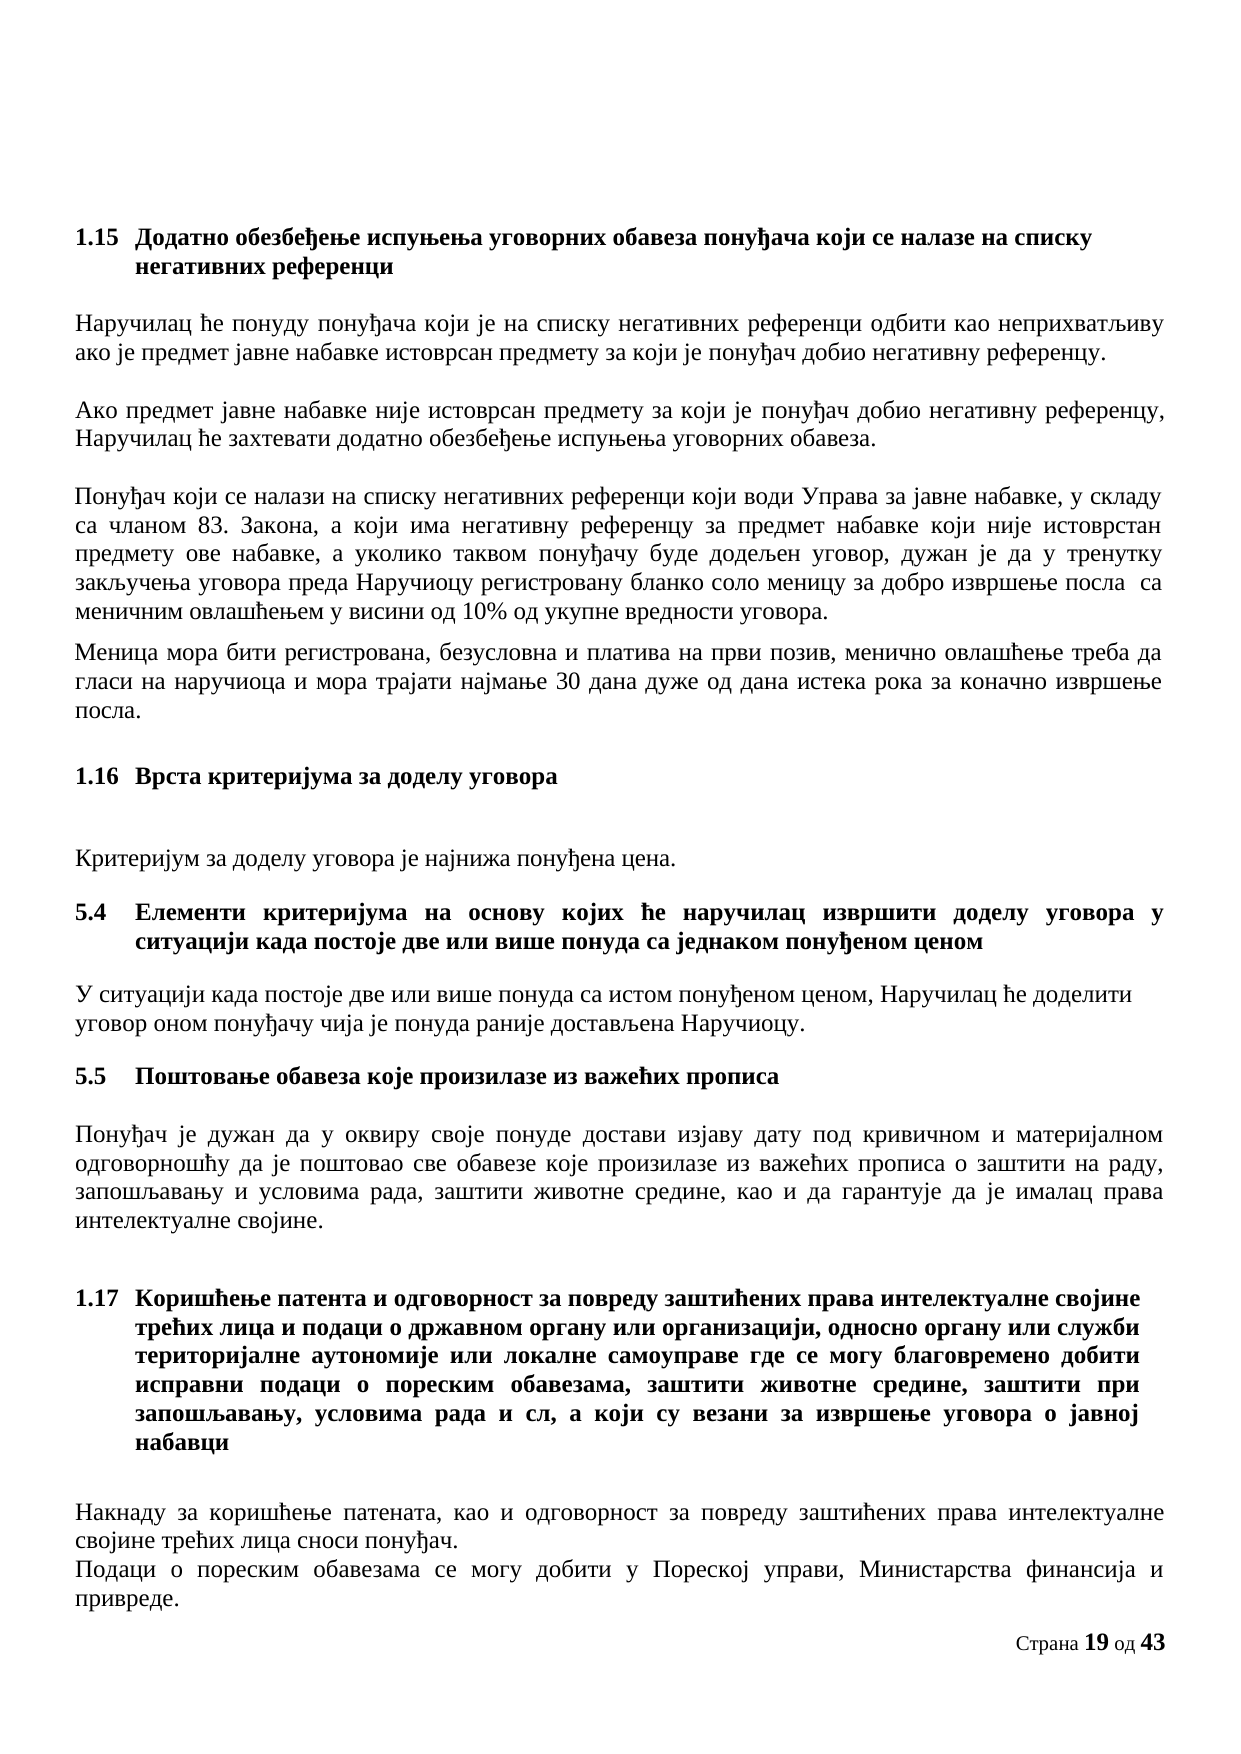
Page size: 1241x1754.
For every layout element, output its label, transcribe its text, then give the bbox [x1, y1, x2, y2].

text Критеријум за доделу уговора је најнижа понуђена цена. [75, 843, 1163, 872]
subtitle Елементи критеријума на основу којих ће наручилац извршити доделу уговора у ситуацији када постоје две или више понуда са једнаком понуђеном ценом [75, 897, 1165, 955]
text Понуђач је дужан да у оквиру своје понуде достави изјаву дату под кривичном и материјалном одговорношћу да је поштовао све обавезе које произилазе из важећих прописа о заштити на раду, запошљавању и условима рада, заштити животне средине, као и да гарантује да је ималац права интелектуалне својине. [75, 1119, 1165, 1234]
text У ситуацији када постоје две или више понуда са истом понуђеном ценом, Наручилац ће доделити [75, 979, 1165, 1008]
text Наручилац ће понуду понуђача који је на списку негативних референци одбити као неприхватљиву ако је предмет јавне набавке истоврсан предмету за који је понуђач добио негативну референцу. [75, 308, 1165, 366]
text Подаци о пореским обавезама се могу добити у Пореској управи, Министарства финансија и привреде. [75, 1554, 1165, 1612]
text Ако предмет јавне набавке није истоврсан предмету за који је понуђач добио негативну референцу, Наручилац ће захтевати додатно обезбеђење испуњења уговорних обавеза. [75, 395, 1165, 452]
subtitle Додатно обезбеђење испуњења уговорних обавеза понуђача који се налазе на списку негативних референци [75, 222, 1093, 280]
text Меница мора бити регистрована, безусловна и платива на први позив, менично овлашћење треба да гласи на наручиоца и мора трајати најмање 30 дана дуже од дана истека рока за коначно извршење посла. [74, 637, 1163, 723]
subtitle Врста критеријума за доделу уговора [75, 761, 558, 790]
text Накнаду за коришћење патената, као и одговорност за повреду заштићених права интелектуалне својине трећих лица сноси понуђач. [75, 1497, 1165, 1554]
subtitle Коришћење патента и одговорност за повреду заштићених права интелектуалне својине трећих лица и подаци о државном органу или организацији, односно органу или служби територијалне аутономије или локалне самоуправе где се могу благовремено добити исправни подаци о пореским обавезама, заштити животне средине, заштити при запошљавању, условима рада и сл, а који су везани за извршење уговора о јавној набавци [75, 1283, 1141, 1456]
text уговор оном понуђачу чија је понуда раније достављена Наручиоцу. [75, 1008, 1165, 1036]
text Понуђач који се налази на списку негативних референци који води Управа за јавне набавке, у складу са чланом 83. Закона, а који има негативну референцу за предмет набавке који није истоврстан предмету ове набавке, а уколико таквом понуђачу буде додељен уговор, дужан је да у тренутку закључења уговора преда Наручиоцу регистровану бланко соло меницу за добро извршење посла са меничним овлашћењем у висини од 10% од укупнe врeдности уговорa. [74, 481, 1163, 625]
subtitle Поштовање обавеза које произилазе из важећих прописа [75, 1061, 1165, 1090]
